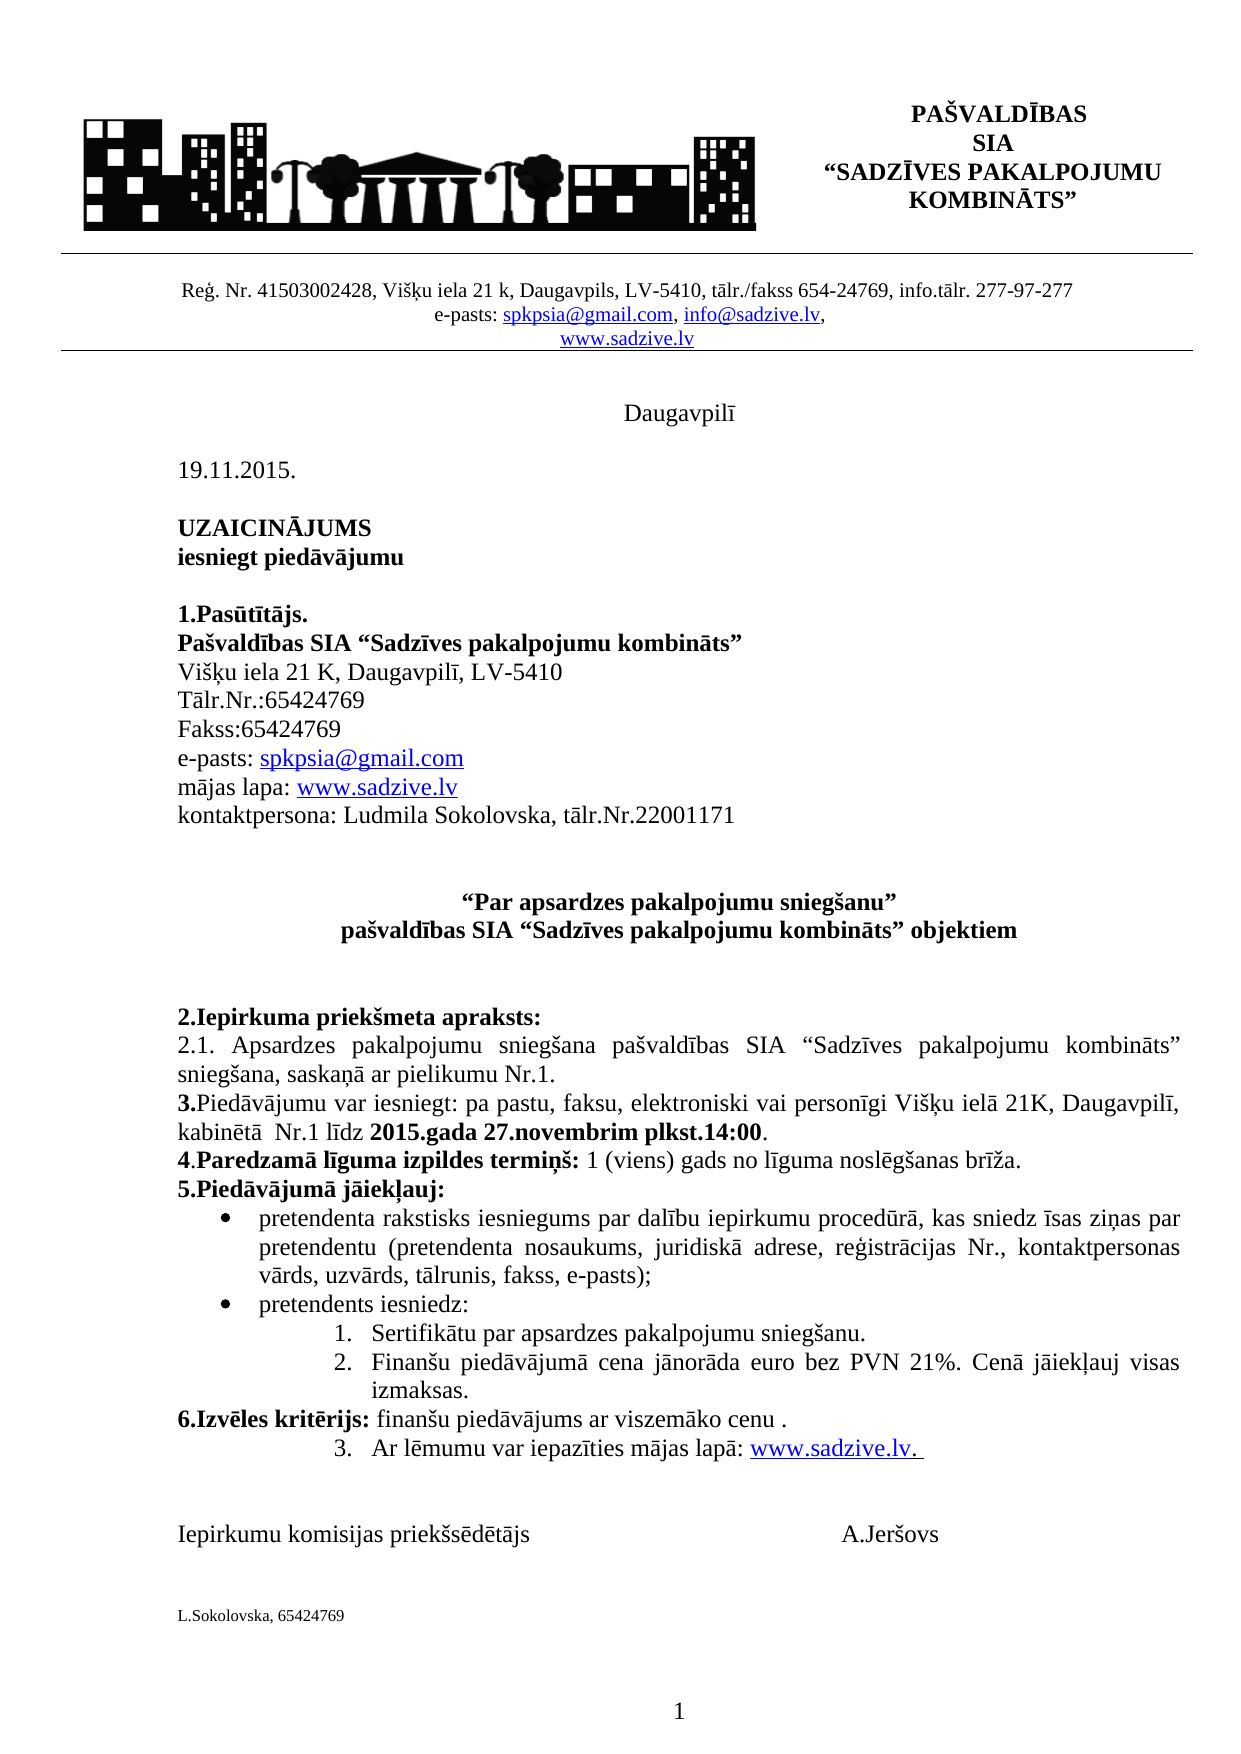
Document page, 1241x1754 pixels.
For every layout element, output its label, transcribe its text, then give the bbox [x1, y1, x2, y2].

list pretendenta rakstisks iesniegums par dalību iepirkumu procedūrā, kas sniedz īsas ziņas par pretendentu (pretendenta nosaukums, juridiskā adrese, reģistrācijas Nr., kontaktpersonas vārds, uzvārds, tālrunis, fakss, e-pasts); [221, 1203, 1181, 1289]
list Finanšu piedāvājumā cena jānorāda euro bez PVN 21%. Cenā jāiekļauj visas izmaksas. [333, 1347, 1181, 1404]
text kontaktpersona: Ludmila Sokolovska, tālr.Nr.22001171 [177, 801, 1181, 829]
text mājas lapa: www.sadzive.lv [177, 772, 1181, 801]
text 2.1. Apsardzes pakalpojumu sniegšana pašvaldības SIA “Sadzīves pakalpojumu kombināts” sniegšana, saskaņā ar pielikumu Nr.1. [177, 1031, 1181, 1088]
text 3.Piedāvājumu var iesniegt: pa pastu, faksu, elektroniski vai personīgi Višķu ielā 21K, Daugavpilī, kabinētā Nr.1 līdz 2015.gada 27.novembrim plkst.14:00. [177, 1088, 1181, 1146]
text 1.Pasūtītājs. [177, 599, 1181, 628]
text e-pasts: spkpsia@gmail.com [177, 743, 1181, 772]
text “Par apsardzes pakalpojumu sniegšanu” [177, 887, 1181, 916]
text Pašvaldības SIA “Sadzīves pakalpojumu kombināts” [177, 628, 1181, 657]
text Fakss:65424769 [177, 714, 1181, 743]
text 5.Piedāvājumā jāiekļauj: [177, 1174, 1181, 1203]
text Višķu iela 21 K, Daugavpilī, LV-5410 [177, 657, 1181, 686]
text 19.11.2015. [177, 456, 1181, 484]
text 4.Paredzamā līguma izpildes termiņš: 1 (viens) gads no līguma noslēgšanas brīža. [177, 1146, 1181, 1174]
text Iepirkumu komisijas priekšsēdētājs A.Jeršovs [177, 1519, 1181, 1548]
text L.Sokolovska, 65424769 [177, 1606, 1181, 1625]
list pretendents iesniedz: [221, 1289, 1181, 1318]
list Sertifikātu par apsardzes pakalpojumu sniegšanu. [333, 1318, 1181, 1347]
text Tālr.Nr.:65424769 [177, 686, 1181, 714]
picture [83, 118, 758, 231]
text pašvaldības SIA “Sadzīves pakalpojumu kombināts” objektiem [177, 916, 1181, 944]
text 2.Iepirkuma priekšmeta apraksts: [177, 1002, 1181, 1031]
list Ar lēmumu var iepazīties mājas lapā: www.sadzive.lv. [333, 1433, 1181, 1462]
text 6.Izvēles kritērijs: finanšu piedāvājums ar viszemāko cenu . [177, 1404, 1181, 1433]
text Daugavpilī [177, 398, 1181, 427]
text UZAICINĀJUMS iesniegt piedāvājumu [177, 513, 1181, 571]
